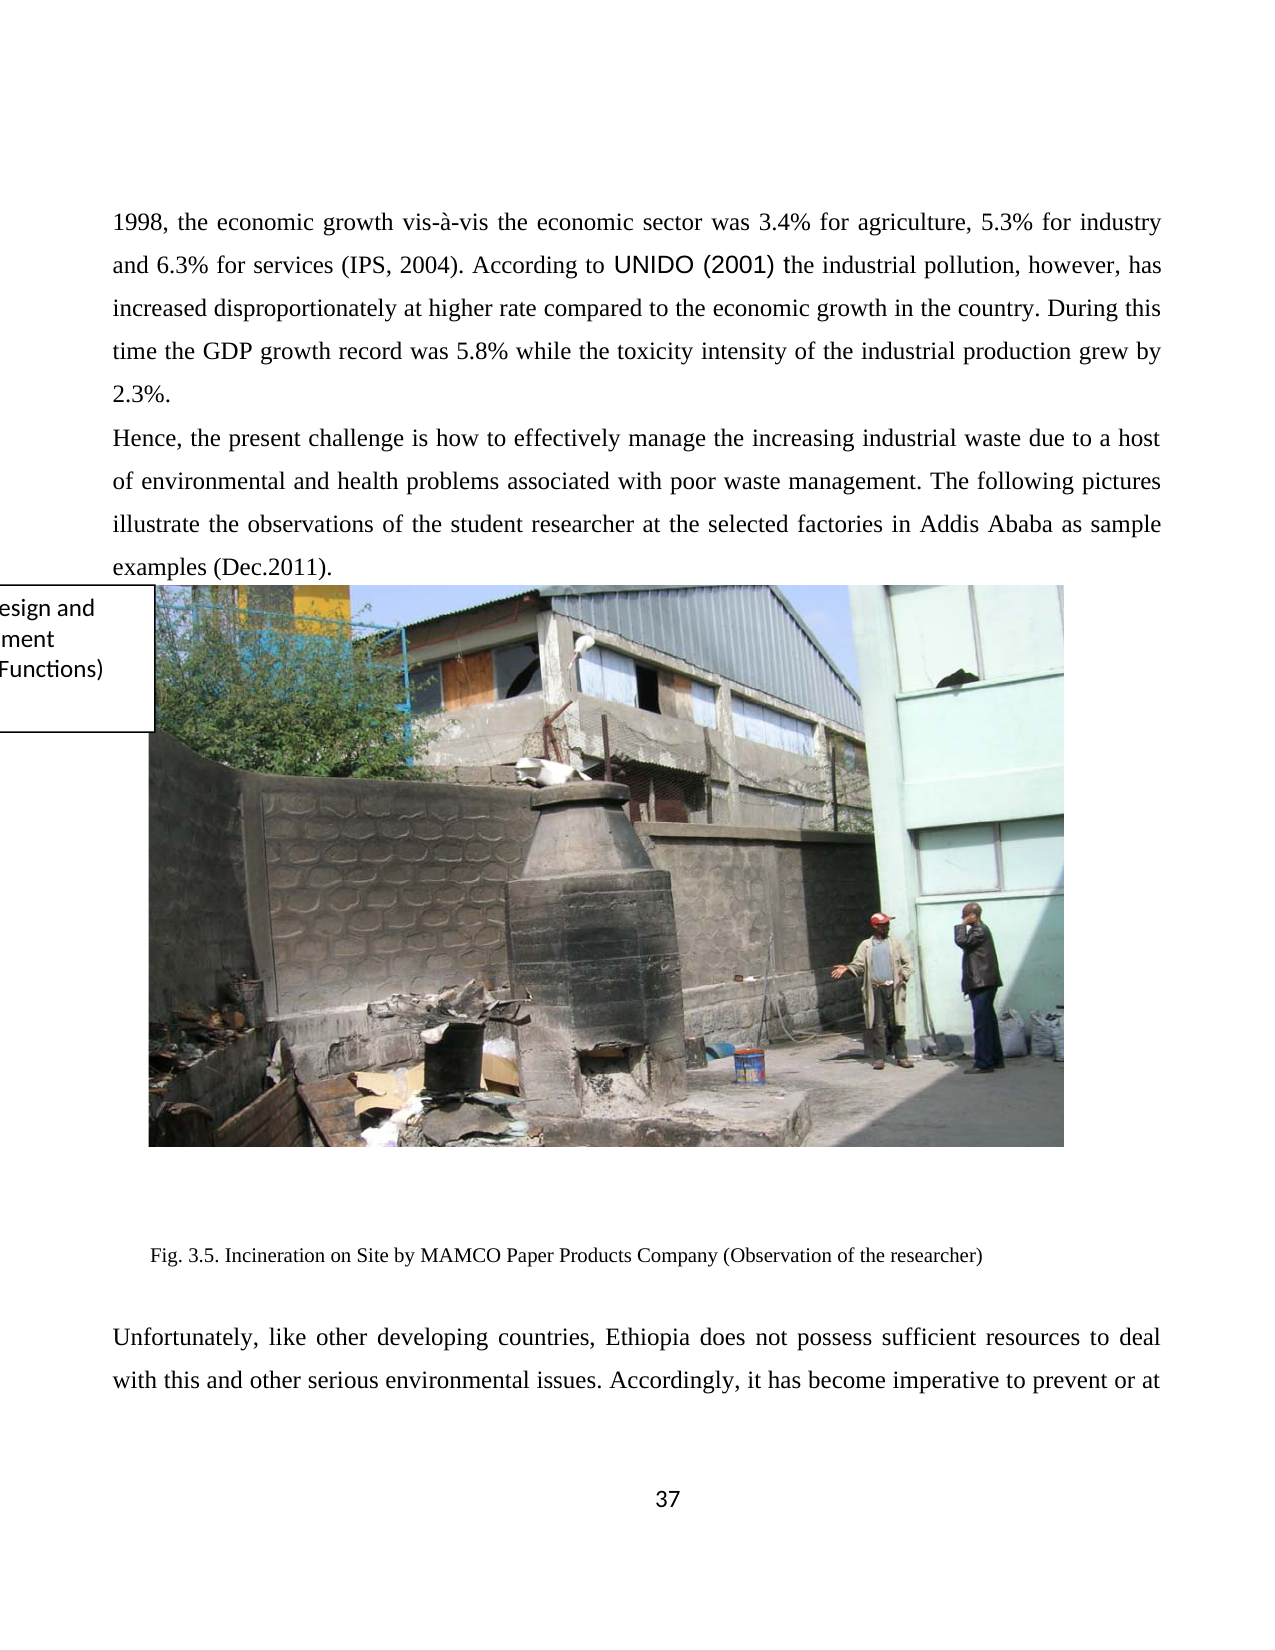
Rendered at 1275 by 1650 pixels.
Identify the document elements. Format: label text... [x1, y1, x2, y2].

text Hence, the present challenge is how to effectively manage the increasing industrial waste due to a host of environmental and health problems associated with poor waste management. The following pictures illustrate the observations of the student researcher at the selected factories in Addis Ababa as sample examples (Dec.2011). [112, 423, 1162, 581]
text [112, 207, 1162, 408]
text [112, 1322, 1162, 1394]
text Fig. 3.5. Incineration on Site by MAMCO Paper Products Company (Observation of the researcher) [112, 1243, 1162, 1267]
